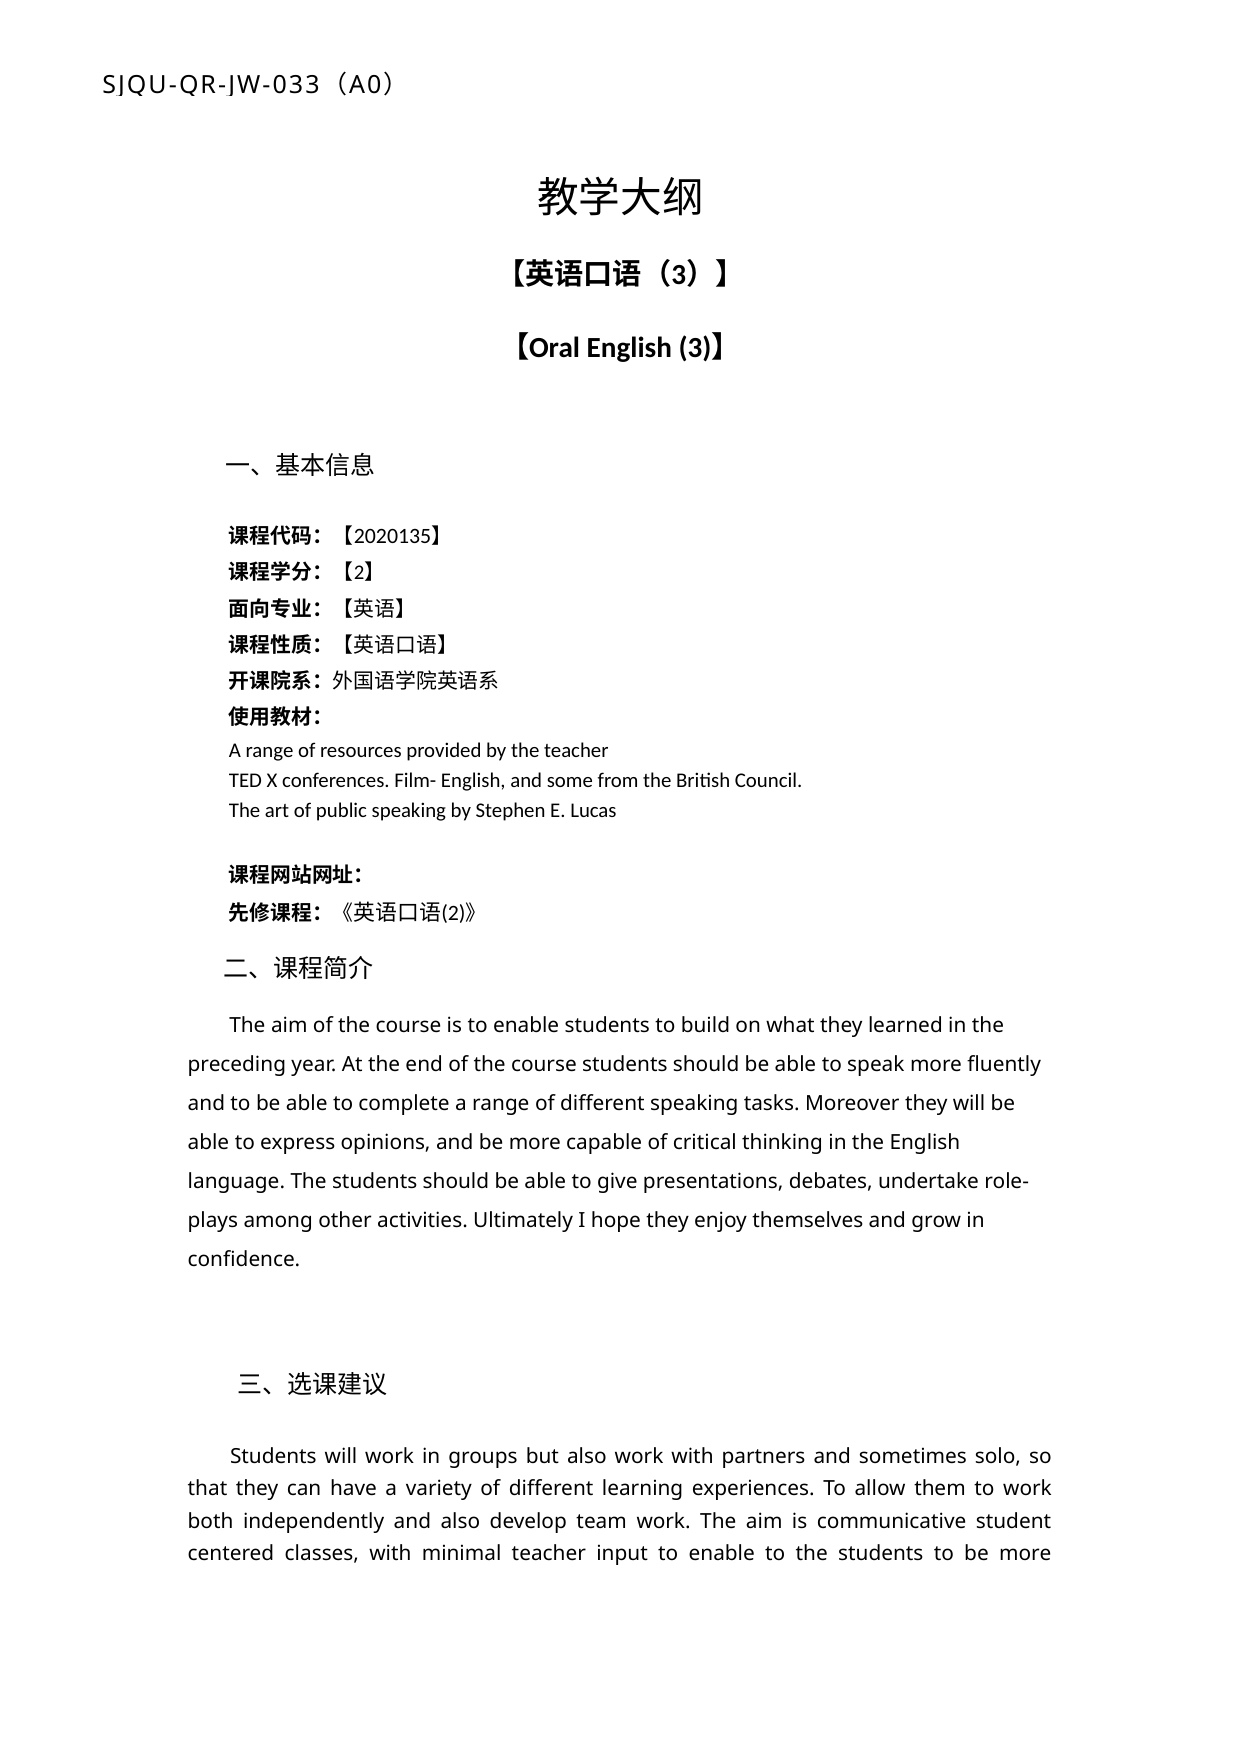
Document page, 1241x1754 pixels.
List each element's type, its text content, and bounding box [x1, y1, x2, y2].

text 【Oral English (3)】 [187, 312, 1053, 377]
text 面向专业：【英语】 [187, 592, 1053, 622]
text 课程性质：【英语口语】 [187, 628, 1053, 658]
text 课程代码：【2020135】 [187, 519, 1053, 549]
text 课程学分：【2】 [187, 556, 1053, 586]
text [187, 1439, 1053, 1569]
text 使用教材： [187, 701, 1053, 731]
text 课程网站网址： [187, 858, 1053, 889]
text A range of resources provided by the teacher [229, 737, 1053, 762]
text TED X conferences. Film- English, and some from the British Council. [229, 767, 1053, 793]
text 开课院系：外国语学院英语系 [187, 664, 1053, 694]
text 三、选课建议 [187, 1351, 1053, 1416]
text The art of public speaking by Stephen E. Lucas [229, 798, 1053, 823]
text 二、课程简介 [187, 949, 1053, 985]
text 一、基本信息 [187, 431, 1053, 496]
text 【英语口语（3）】 [187, 239, 1053, 304]
text 教学大纲 [187, 162, 1053, 227]
text The aim of the course is to enable students to build on what they learned in the preceding year. At the end of the course students should be able to speak more fluently and to be able to complete a range of different speaking tasks. Moreover they will be able to express opinions, and be more capable of critical thinking in the English language. The students should be able to give presentations, debates, undertake role-plays among other activities. Ultimately I hope they enjoy themselves and grow in confidence. [187, 1009, 1053, 1275]
text 先修课程：《英语口语(2)》 [187, 895, 1053, 926]
